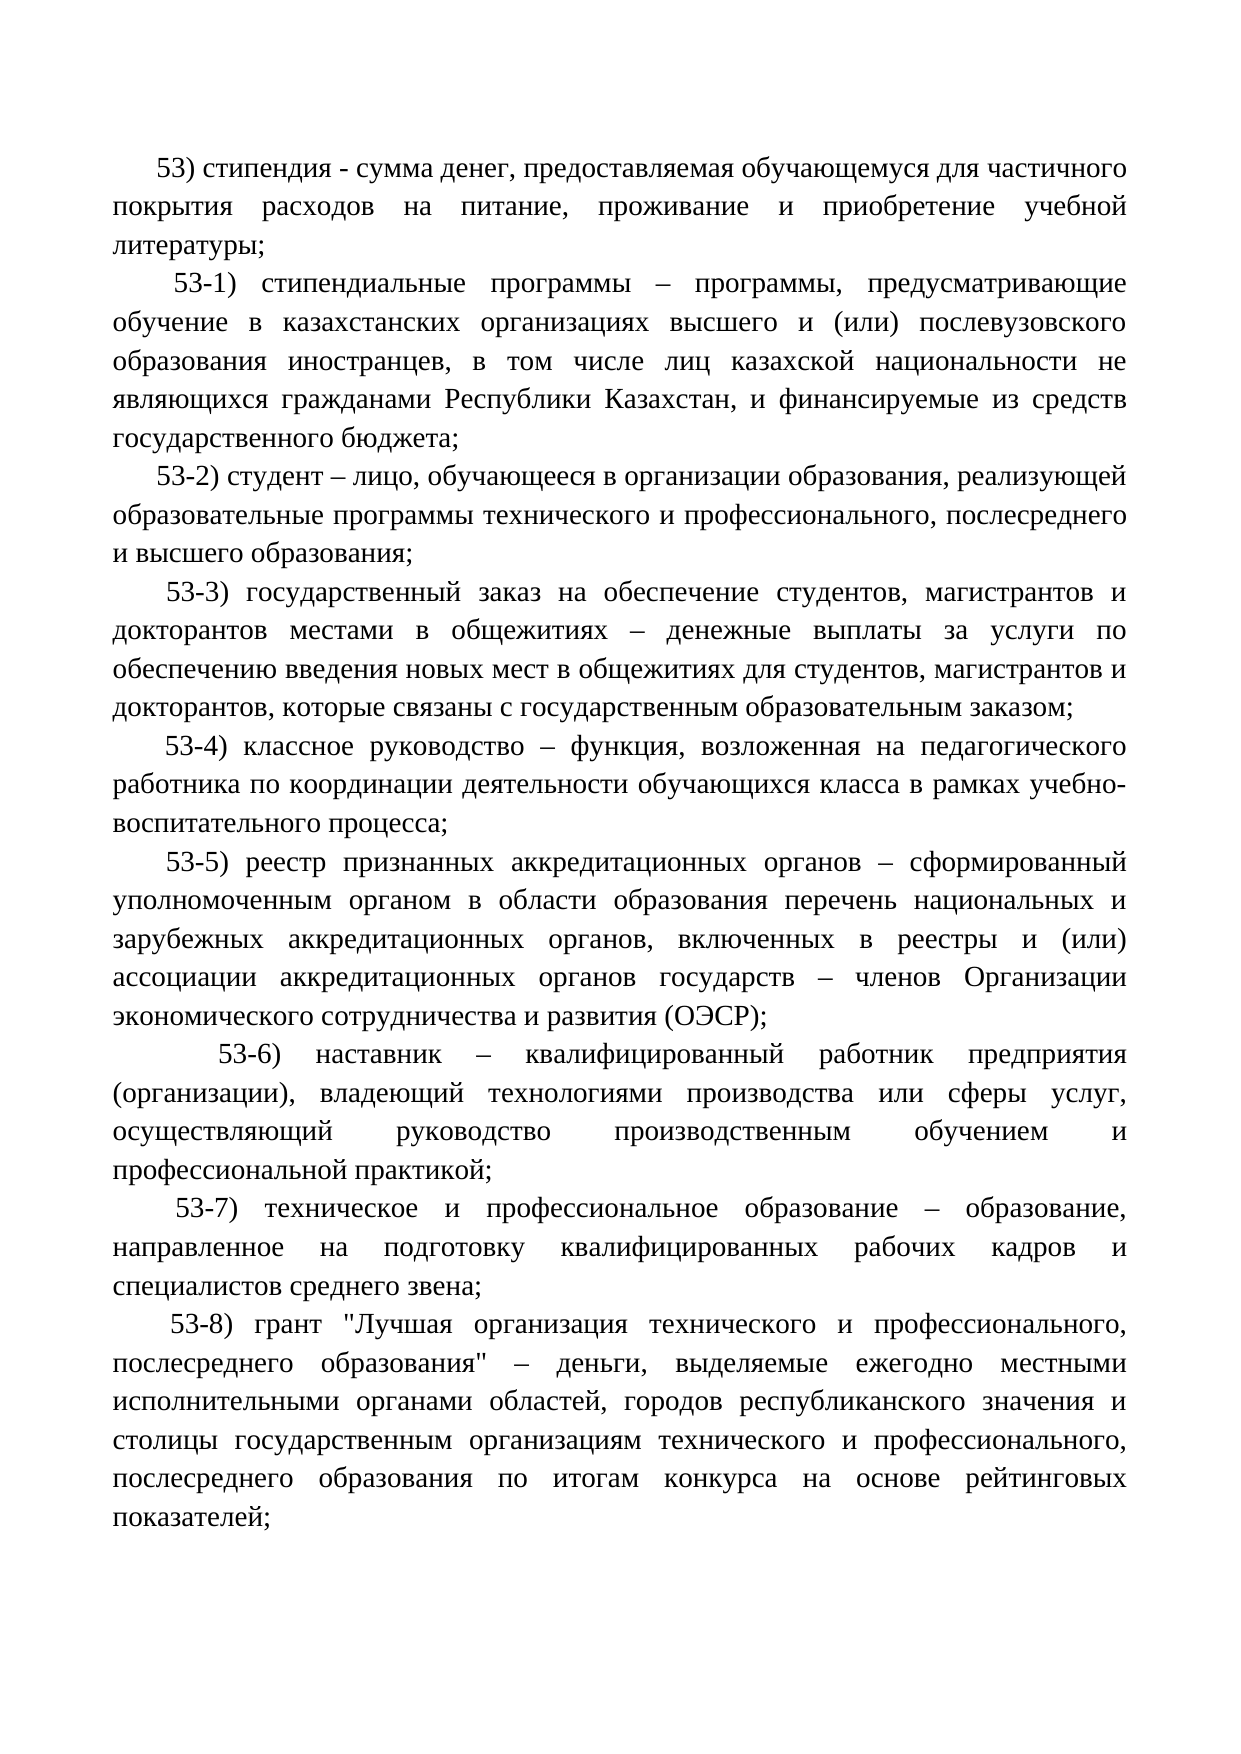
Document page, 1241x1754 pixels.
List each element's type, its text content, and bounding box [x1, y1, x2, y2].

text 53-7) техническое и профессиональное образование – образование, направленное на подготовку квалифицированных рабочих кадров и специалистов среднего звена; [112, 1191, 1128, 1301]
text 53) стипендия - сумма денег, предоставляемая обучающемуся для частичного покрытия расходов на питание, проживание и приобретение учебной литературы; [112, 150, 1128, 261]
text 53-3) государственный заказ на обеспечение студентов, магистрантов и докторантов местами в общежитиях – денежные выплаты за услуги по обеспечению введения новых мест в общежитиях для студентов, магистрантов и докторантов, которые связаны с государственным образовательным заказом; [112, 574, 1128, 723]
text 53-4) классное руководство – функция, возложенная на педагогического работника по координации деятельности обучающихся класса в рамках учебно-воспитательного процесса; [112, 728, 1128, 839]
text 53-8) грант "Лучшая организация технического и профессионального, послесреднего образования" – деньги, выделяемые ежегодно местными исполнительными органами областей, городов республиканского значения и столицы государственным организациям технического и профессионального, послесреднего образования по итогам конкурса на основе рейтинговых показателей; [112, 1306, 1128, 1532]
text 53-2) студент – лицо, обучающееся в организации образования, реализующей образовательные программы технического и профессионального, послесреднего и высшего образования; [112, 458, 1128, 569]
text 53-5) реестр признанных аккредитационных органов – сформированный уполномоченным органом в области образования перечень национальных и зарубежных аккредитационных органов, включенных в реестры и (или) ассоциации аккредитационных органов государств – членов Организации экономического сотрудничества и развития (ОЭСР); [112, 844, 1128, 1031]
text 53-1) стипендиальные программы – программы, предусматривающие обучение в казахстанских организациях высшего и (или) послевузовского образования иностранцев, в том числе лиц казахской национальности не являющихся гражданами Республики Казахстан, и финансируемые из средств государственного бюджета; [112, 266, 1128, 453]
text 53-6) наставник – квалифицированный работник предприятия (организации), владеющий технологиями производства или сферы услуг, осуществляющий руководство производственным обучением и профессиональной практикой; [112, 1036, 1128, 1186]
